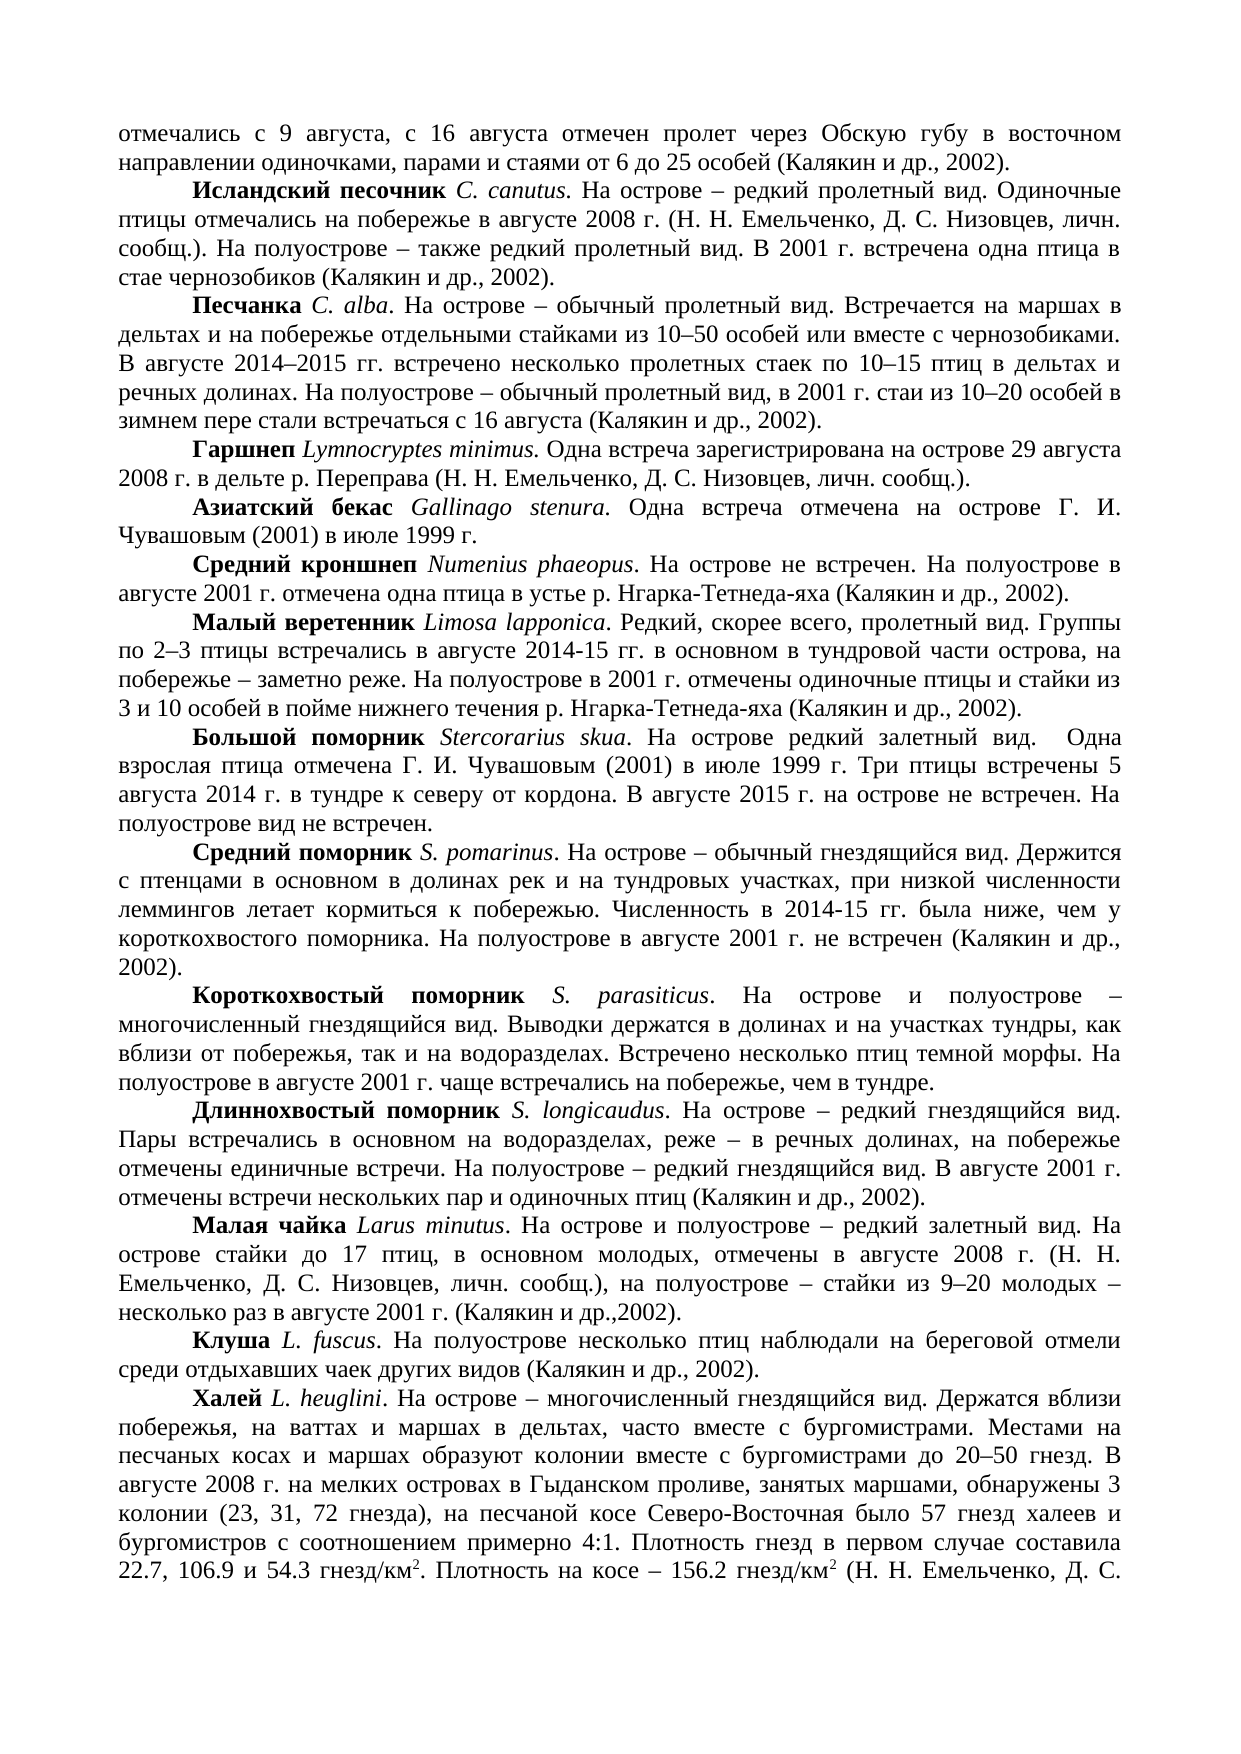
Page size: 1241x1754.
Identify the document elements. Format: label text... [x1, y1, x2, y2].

text Песчанка C. alba. На острове – обычный пролетный вид. Встречается на маршах в дельтах и на побережье отдельными стайками из 10–50 особей или вместе с чернозобиками. В августе 2014–2015 гг. встречено несколько пролетных стаек по 10–15 птиц в дельтах и речных долинах. На полуострове – обычный пролетный вид, в 2001 г. стаи из 10–20 особей в зимнем пере стали встречаться с 16 августа (Калякин и др., 2002). [118, 291, 1122, 434]
text Клуша L. fuscus. На полуострове несколько птиц наблюдали на береговой отмели среди отдыхавших чаек других видов (Калякин и др., 2002). [118, 1326, 1122, 1383]
text Большой поморник Stercorarius skua. На острове редкий залетный вид. Одна взрослая птица отмечена Г. И. Чувашовым (2001) в июле 1999 г. Три птицы встречены 5 августа 2014 г. в тундре к северу от кордона. В августе 2015 г. на острове не встречен. На полуострове вид не встречен. [118, 722, 1122, 837]
text Средний кроншнеп Numenius phaeopus. На острове не встречен. На полуострове в августе 2001 г. отмечена одна птица в устье р. Нгарка-Тетнеда-яха (Калякин и др., 2002). [118, 549, 1122, 607]
text Средний поморник S. pomarinus. На острове – обычный гнездящийся вид. Держится с птенцами в основном в долинах рек и на тундровых участках, при низкой численности леммингов летает кормиться к побережью. Численность в 2014-15 гг. была ниже, чем у короткохвостого поморника. На полуострове в августе 2001 г. не встречен (Калякин и др., 2002). [118, 837, 1122, 981]
text Длиннохвостый поморник S. longicaudus. На острове – редкий гнездящийся вид. Пары встречались в основном на водоразделах, реже – в речных долинах, на побережье отмечены единичные встречи. На полуострове – редкий гнездящийся вид. В августе 2001 г. отмечены встречи нескольких пар и одиночных птиц (Калякин и др., 2002). [118, 1096, 1122, 1211]
text Малый веретенник Limosa lapponica. Редкий, скорее всего, пролетный вид. Группы по 2–3 птицы встречались в августе 2014-15 гг. в основном в тундровой части острова, на побережье – заметно реже. На полуострове в 2001 г. отмечены одиночные птицы и стайки из 3 и 10 особей в пойме нижнего течения р. Нгарка-Тетнеда-яха (Калякин и др., 2002). [118, 607, 1122, 722]
text Гаршнеп Lymnocryptes minimus. Одна встреча зарегистрирована на острове 29 августа 2008 г. в дельте р. Переправа (Н. Н. Емельченко, Д. С. Низовцев, личн. сообщ.). [118, 434, 1122, 492]
text Малая чайка Larus minutus. На острове и полуострове – редкий залетный вид. На острове стайки до 17 птиц, в основном молодых, отмечены в августе 2008 г. (Н. Н. Емельченко, Д. С. Низовцев, личн. сообщ.), на полуострове – стайки из 9–20 молодых – несколько раз в августе 2001 г. (Калякин и др.,2002). [118, 1211, 1122, 1326]
text Азиатский бекас Gallinago stenura. Одна встреча отмечена на острове Г. И. Чувашовым (2001) в июле 1999 г. [118, 492, 1122, 549]
text Короткохвостый поморник S. parasiticus. На острове и полуострове – многочисленный гнездящийся вид. Выводки держатся в долинах и на участках тундры, как вблизи от побережья, так и на водоразделах. Встречено несколько птиц темной морфы. На полуострове в августе 2001 г. чаще встречались на побережье, чем в тундре. [118, 981, 1122, 1096]
text Исландский песочник C. canutus. На острове – редкий пролетный вид. Одиночные птицы отмечались на побережье в августе 2008 г. (Н. Н. Емельченко, Д. С. Низовцев, личн. сообщ.). На полуострове – также редкий пролетный вид. В 2001 г. встречена одна птица в стае чернозобиков (Калякин и др., 2002). [118, 176, 1122, 291]
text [118, 1383, 1122, 1584]
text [118, 118, 1122, 176]
